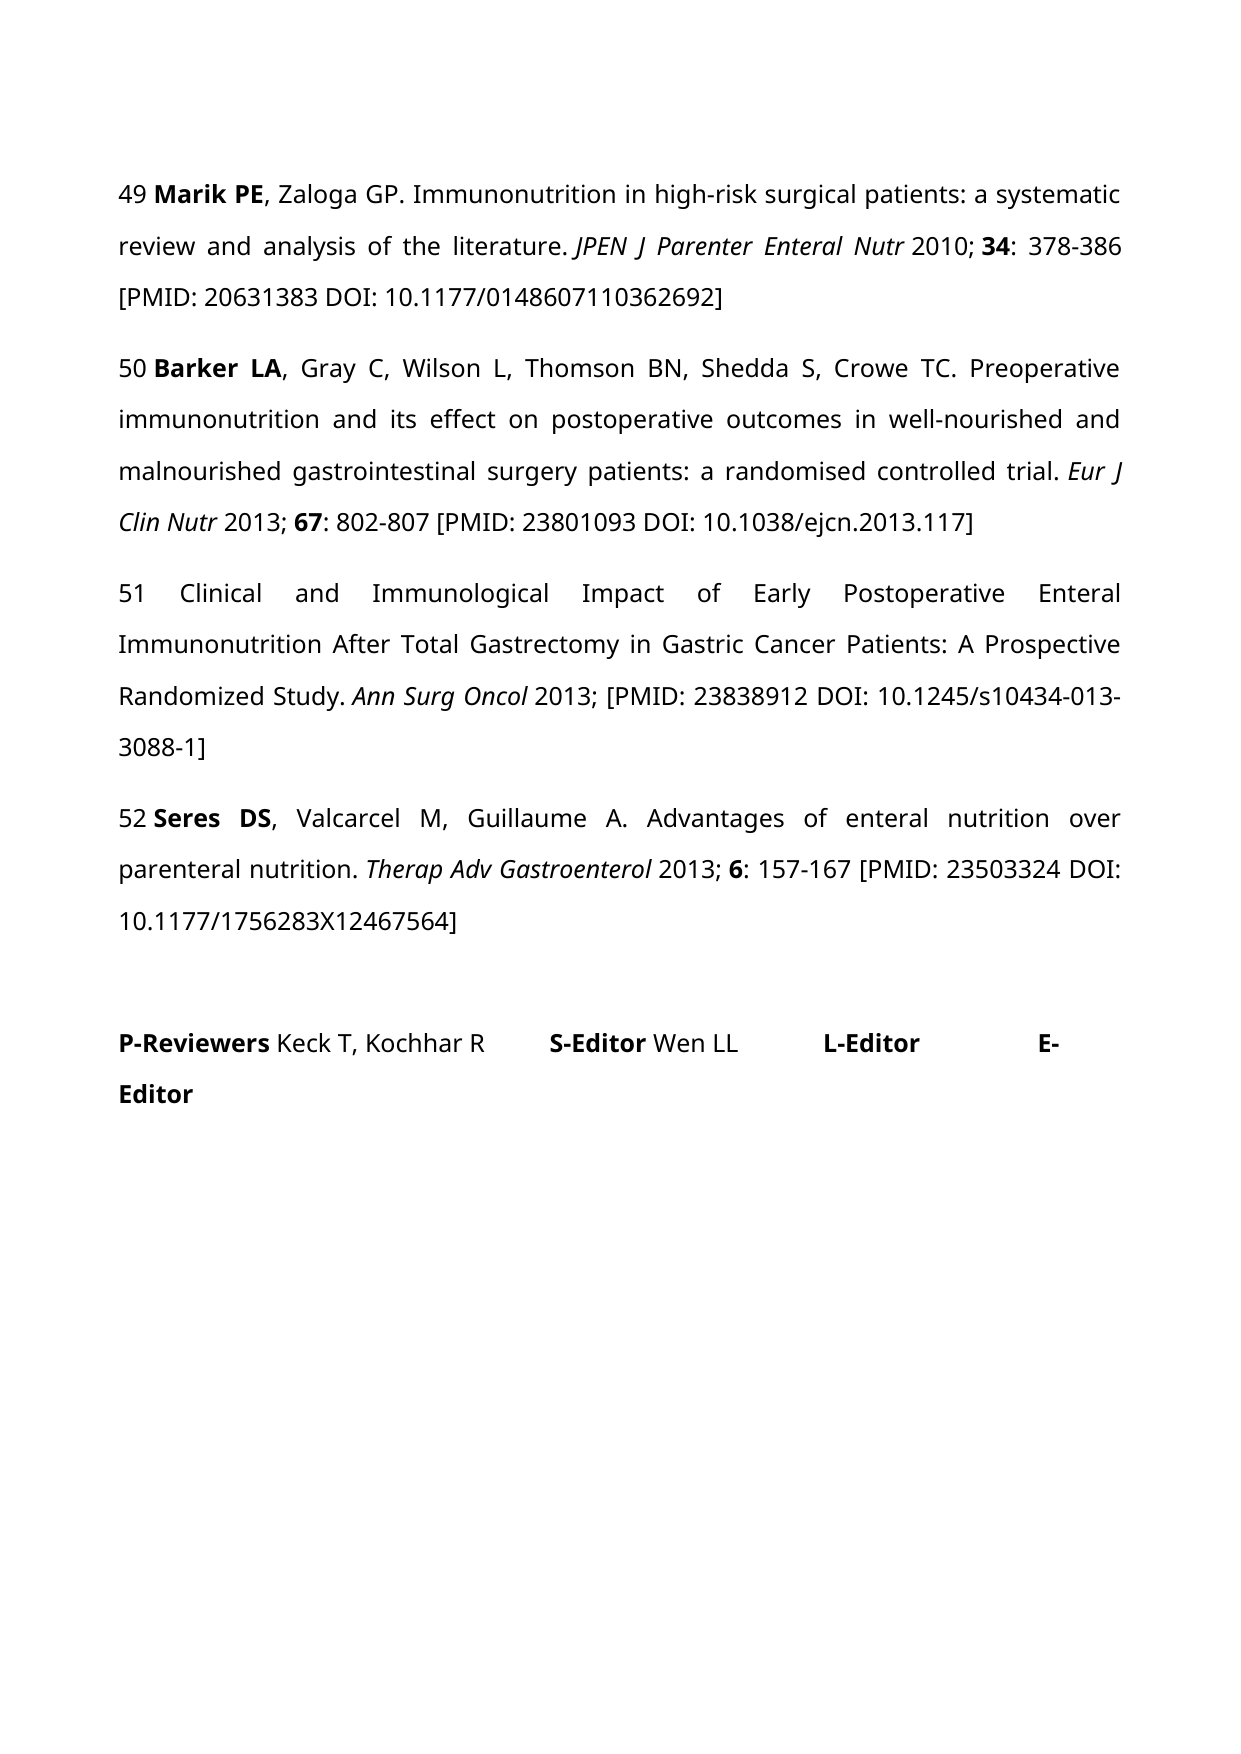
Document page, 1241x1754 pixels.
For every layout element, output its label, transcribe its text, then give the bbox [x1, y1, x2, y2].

text P-Reviewers Keck T, Kochhar R S-Editor Wen LL L-Editor E-Editor [118, 1026, 1122, 1111]
text 51 Clinical and Immunological Impact of Early Postoperative Enteral Immunonutrition After Total Gastrectomy in Gastric Cancer Patients: A Prospective Randomized Study. Ann Surg Oncol 2013; [PMID: 23838912 DOI: 10.1245/s10434-013-3088-1] [118, 576, 1122, 763]
text 49 Marik PE, Zaloga GP. Immunonutrition in high-risk surgical patients: a systematic review and analysis of the literature. JPEN J Parenter Enteral Nutr 2010; 34: 378-386 [PMID: 20631383 DOI: 10.1177/0148607110362692] [118, 177, 1122, 313]
text 50 Barker LA, Gray C, Wilson L, Thomson BN, Shedda S, Crowe TC. Preoperative immunonutrition and its effect on postoperative outcomes in well-nourished and malnourished gastrointestinal surgery patients: a randomised controlled trial. Eur J Clin Nutr 2013; 67: 802-807 [PMID: 23801093 DOI: 10.1038/ejcn.2013.117] [118, 351, 1122, 538]
text 52 Seres DS, Valcarcel M, Guillaume A. Advantages of enteral nutrition over parenteral nutrition. Therap Adv Gastroenterol 2013; 6: 157-167 [PMID: 23503324 DOI: 10.1177/1756283X12467564] [118, 801, 1122, 937]
